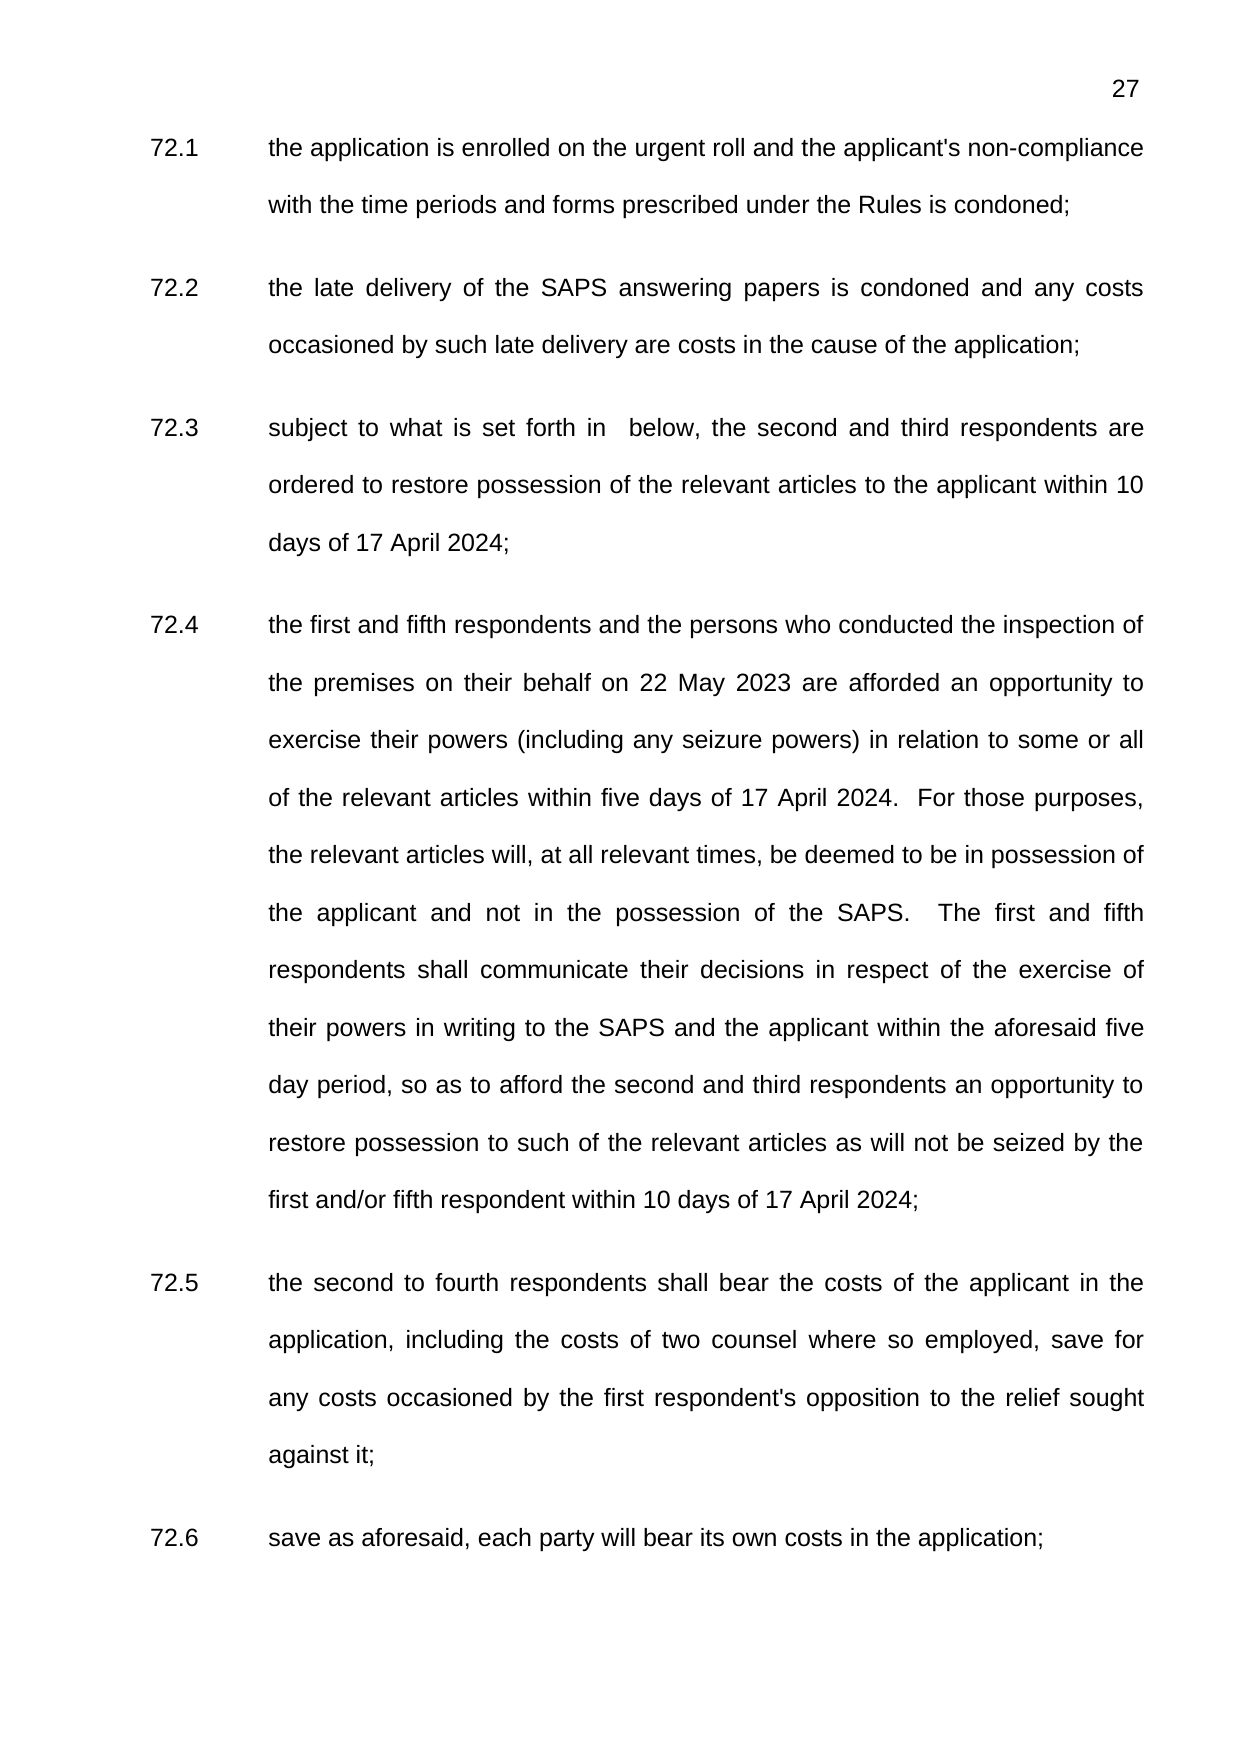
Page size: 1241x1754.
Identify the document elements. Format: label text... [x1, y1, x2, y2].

list 72.2 the late delivery of the SAPS answering papers is condoned and any costs occasioned by such late delivery are costs in the cause of the application; [150, 273, 1146, 359]
list 72.6 save as aforesaid, each party will bear its own costs in the application; [150, 1523, 1146, 1552]
list 72.1 the application is enrolled on the urgent roll and the applicant's non-compliance with the time periods and forms prescribed under the Rules is condoned; [150, 133, 1146, 219]
list 72.5 the second to fourth respondents shall bear the costs of the applicant in the application, including the costs of two counsel where so employed, save for any costs occasioned by the first respondent's opposition to the relief sought against it; [150, 1268, 1146, 1469]
list 72.3 subject to what is set forth in 72.4 below, the second and third respondents are ordered to restore possession of the relevant articles to the applicant within 10 days of 17 April 2024; [150, 413, 1146, 557]
list 72.4 the first and fifth respondents and the persons who conducted the inspection of the premises on their behalf on 22 May 2023 are afforded an opportunity to exercise their powers (including any seizure powers) in relation to some or all of the relevant articles within five days of 17 April 2024. For those purposes, the relevant articles will, at all relevant times, be deemed to be in possession of the applicant and not in the possession of the SAPS. The first and fifth respondents shall communicate their decisions in respect of the exercise of their powers in writing to the SAPS and the applicant within the aforesaid five day period, so as to afford the second and third respondents an opportunity to restore possession to such of the relevant articles as will not be seized by the first and/or fifth respondent within 10 days of 17 April 2024; [150, 610, 1146, 1214]
